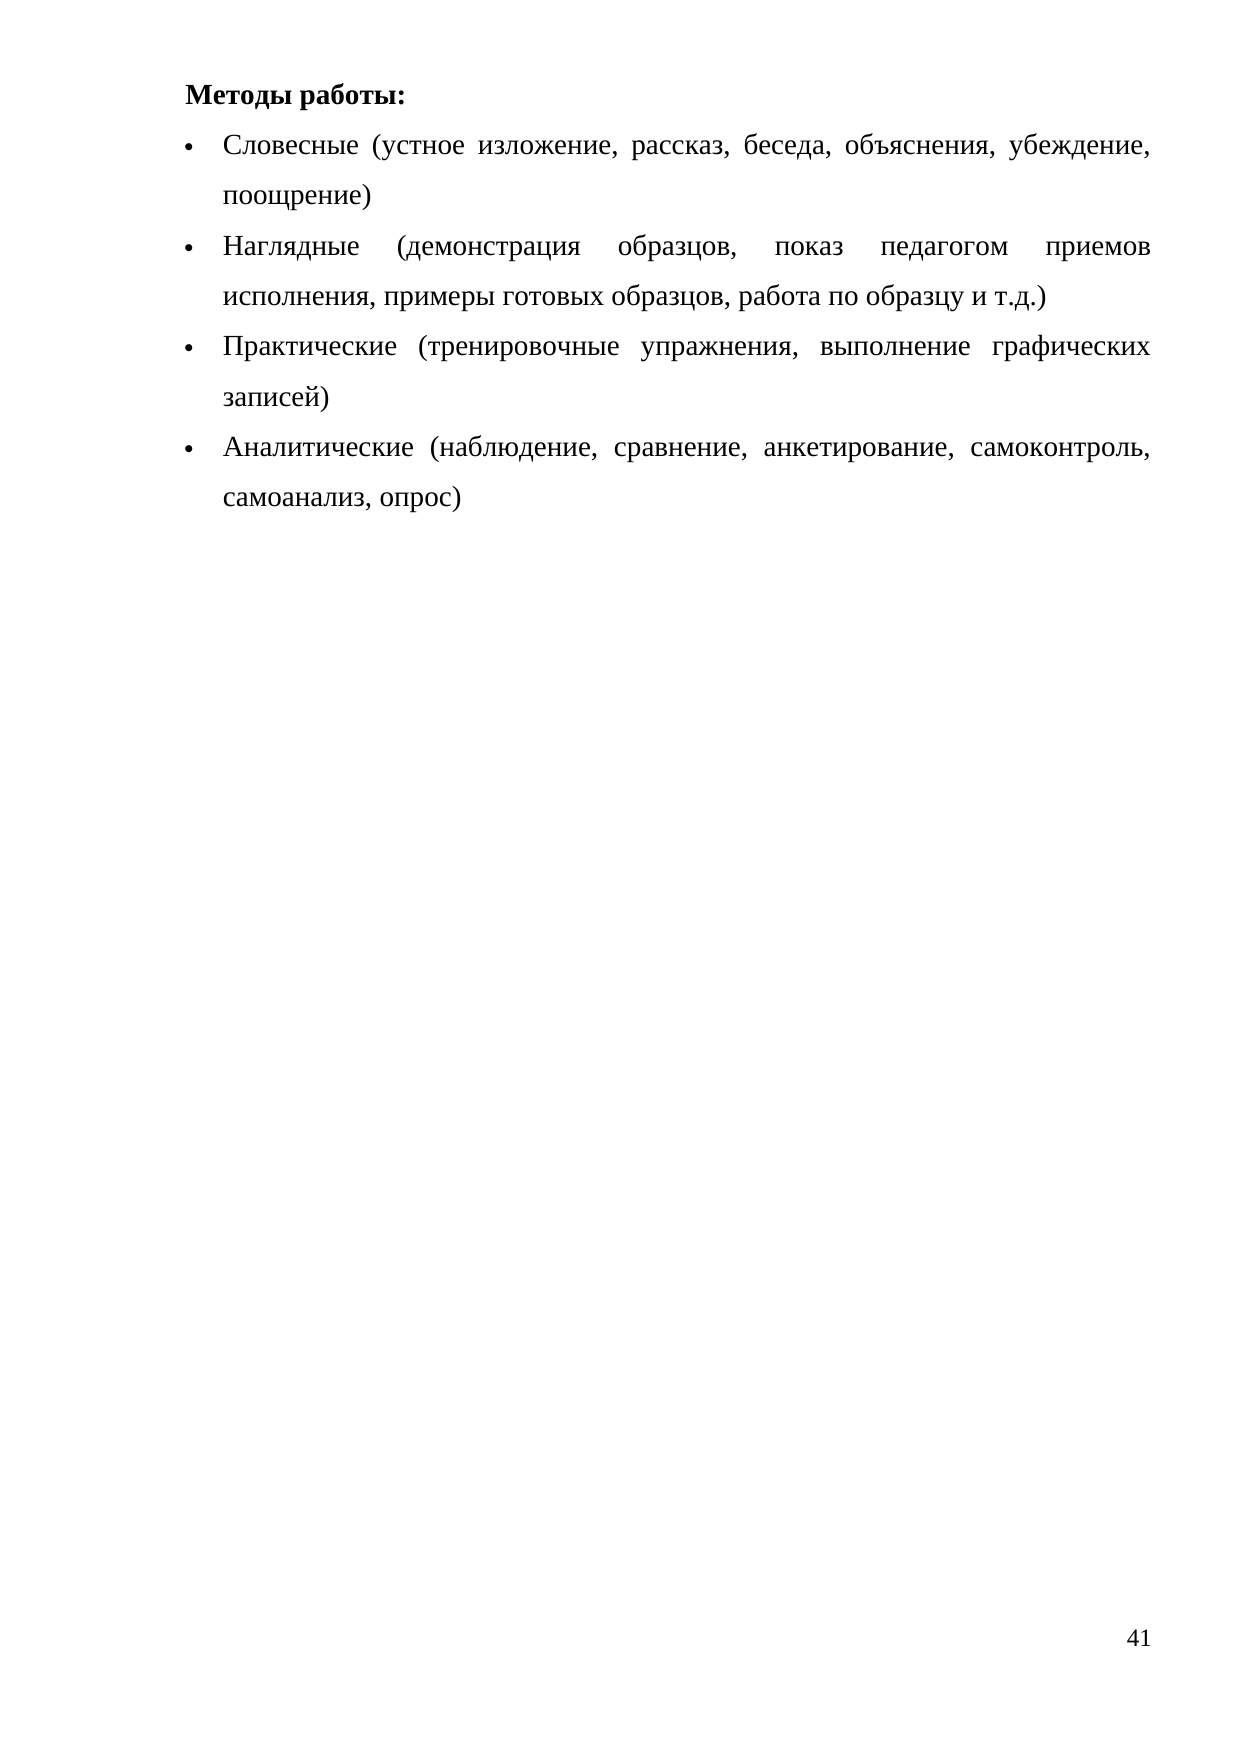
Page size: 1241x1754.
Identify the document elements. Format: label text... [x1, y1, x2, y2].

list Аналитические (наблюдение, сравнение, анкетирование, самоконтроль, самоанализ, опрос) [185, 429, 1152, 513]
text Методы работы: [148, 77, 1152, 110]
list Практические (тренировочные упражнения, выполнение графических записей) [185, 328, 1152, 412]
list Наглядные (демонстрация образцов, показ педагогом приемов исполнения, примеры готовых образцов, работа по образцу и т.д.) [185, 228, 1152, 312]
list Словесные (устное изложение, рассказ, беседа, объяснения, убеждение, поощрение) [185, 127, 1152, 211]
